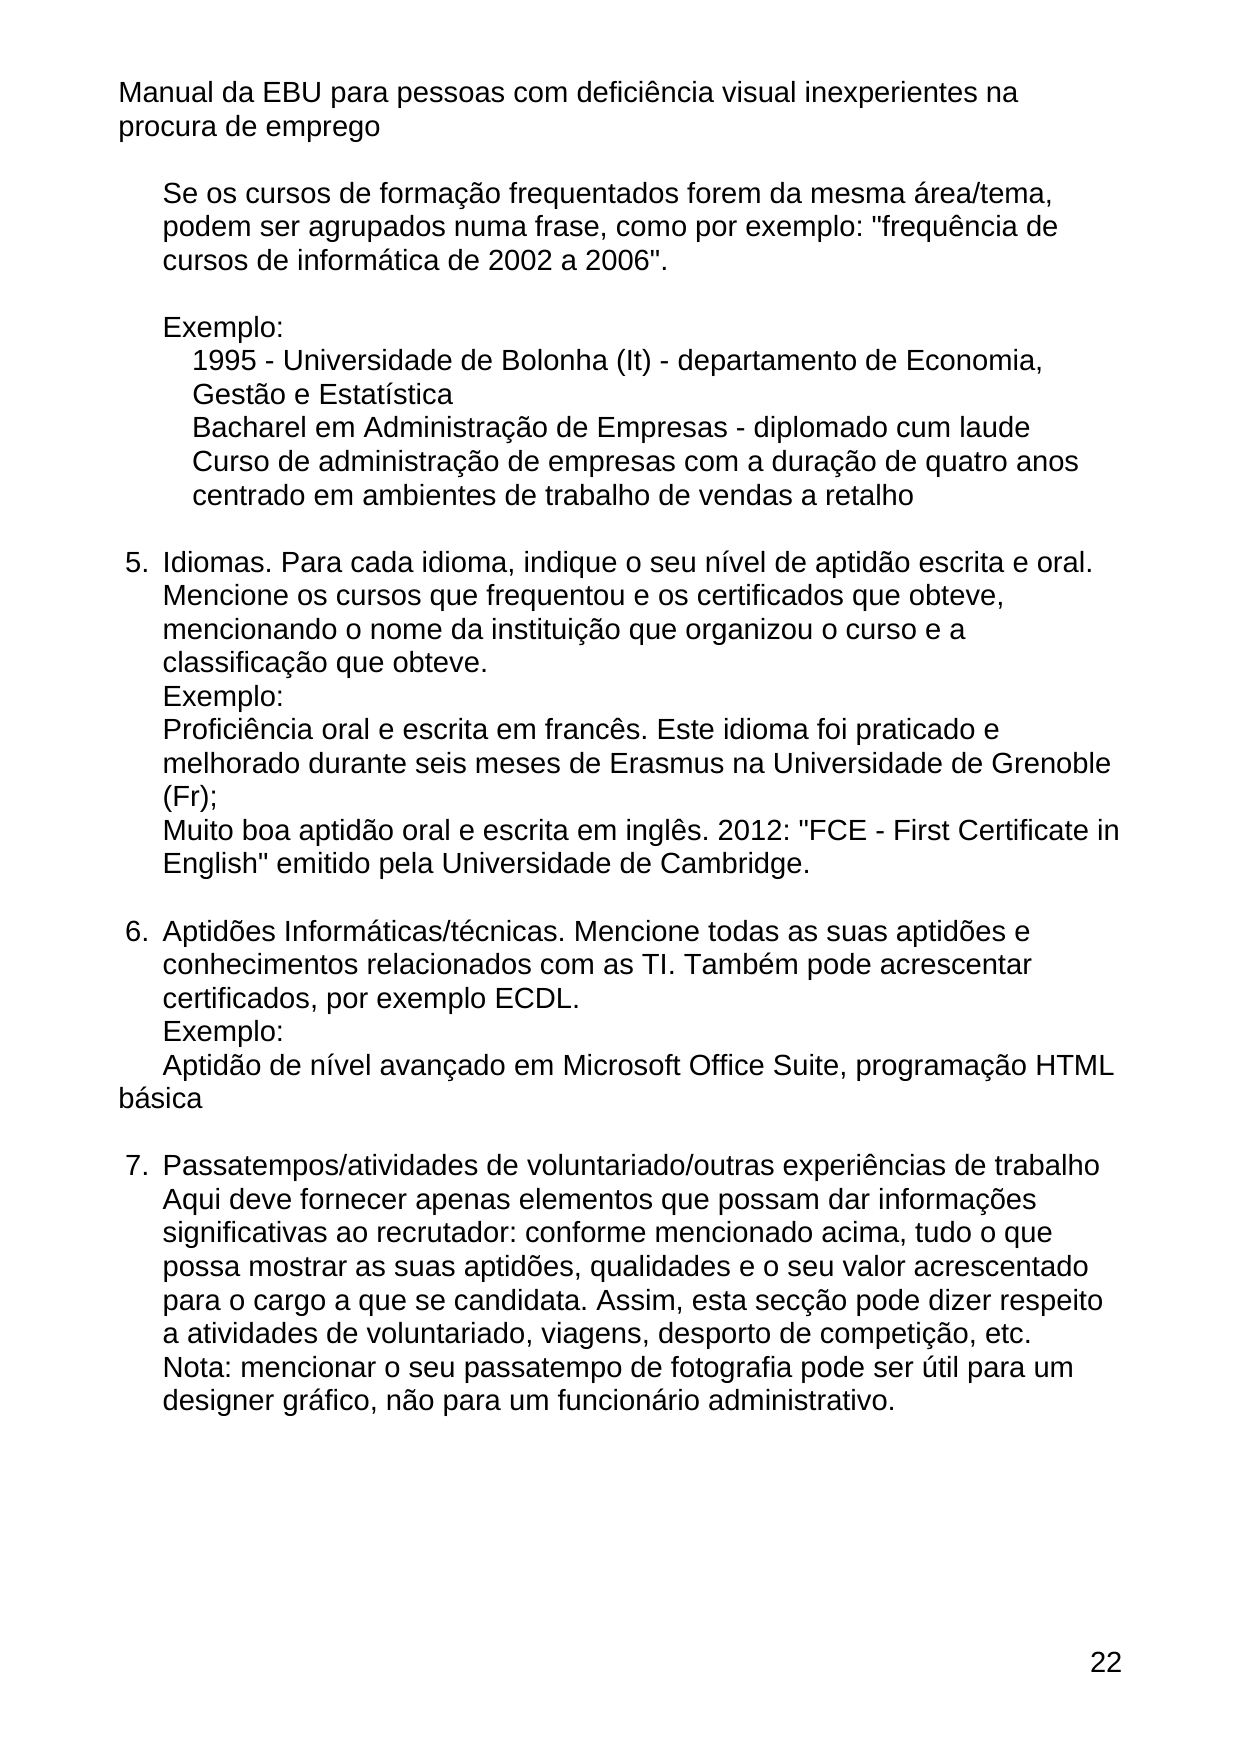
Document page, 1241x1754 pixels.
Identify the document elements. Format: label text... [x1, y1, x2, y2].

text Nota: mencionar o seu passatempo de fotografia pode ser útil para um designer gráfico, não para um funcionário administrativo. [162, 1349, 1122, 1417]
text 1995 - Universidade de Bolonha (It) - departamento de Economia, Gestão e Estatística [192, 343, 1122, 410]
text Proficiência oral e escrita em francês. Este idioma foi praticado e melhorado durante seis meses de Erasmus na Universidade de Grenoble (Fr); [162, 712, 1122, 813]
text Bacharel em Administração de Empresas - diplomado cum laude [192, 410, 1122, 444]
list Idiomas. Para cada idioma, indique o seu nível de aptidão escrita e oral. Mencione os cursos que frequentou e os certificados que obteve, mencionando o nome da instituição que organizou o curso e a classificação que obteve. [125, 544, 1122, 679]
text Se os cursos de formação frequentados forem da mesma área/tema, podem ser agrupados numa frase, como por exemplo: "frequência de cursos de informática de 2002 a 2006". [162, 176, 1122, 276]
list Aptidões Informáticas/técnicas. Mencione todas as suas aptidões e conhecimentos relacionados com as TI. Também pode acrescentar certificados, por exemplo ECDL. [125, 913, 1122, 1014]
text Exemplo: [162, 679, 1122, 712]
text Exemplo: [118, 1014, 1122, 1048]
text Muito boa aptidão oral e escrita em inglês. 2012: "FCE - First Certificate in English" emitido pela Universidade de Cambridge. [162, 813, 1122, 880]
text Curso de administração de empresas com a duração de quatro anos centrado em ambientes de trabalho de vendas a retalho [192, 444, 1122, 511]
list Passatempos/atividades de voluntariado/outras experiências de trabalho [125, 1148, 1122, 1182]
text Aptidão de nível avançado em Microsoft Office Suite, programação HTML básica [118, 1048, 1122, 1115]
text Exemplo: [162, 310, 1122, 343]
text Aqui deve fornecer apenas elementos que possam dar informações significativas ao recrutador: conforme mencionado acima, tudo o que possa mostrar as suas aptidões, qualidades e o seu valor acrescentado para o cargo a que se candidata. Assim, esta secção pode dizer respeito a atividades de voluntariado, viagens, desporto de competição, etc. [162, 1182, 1122, 1349]
